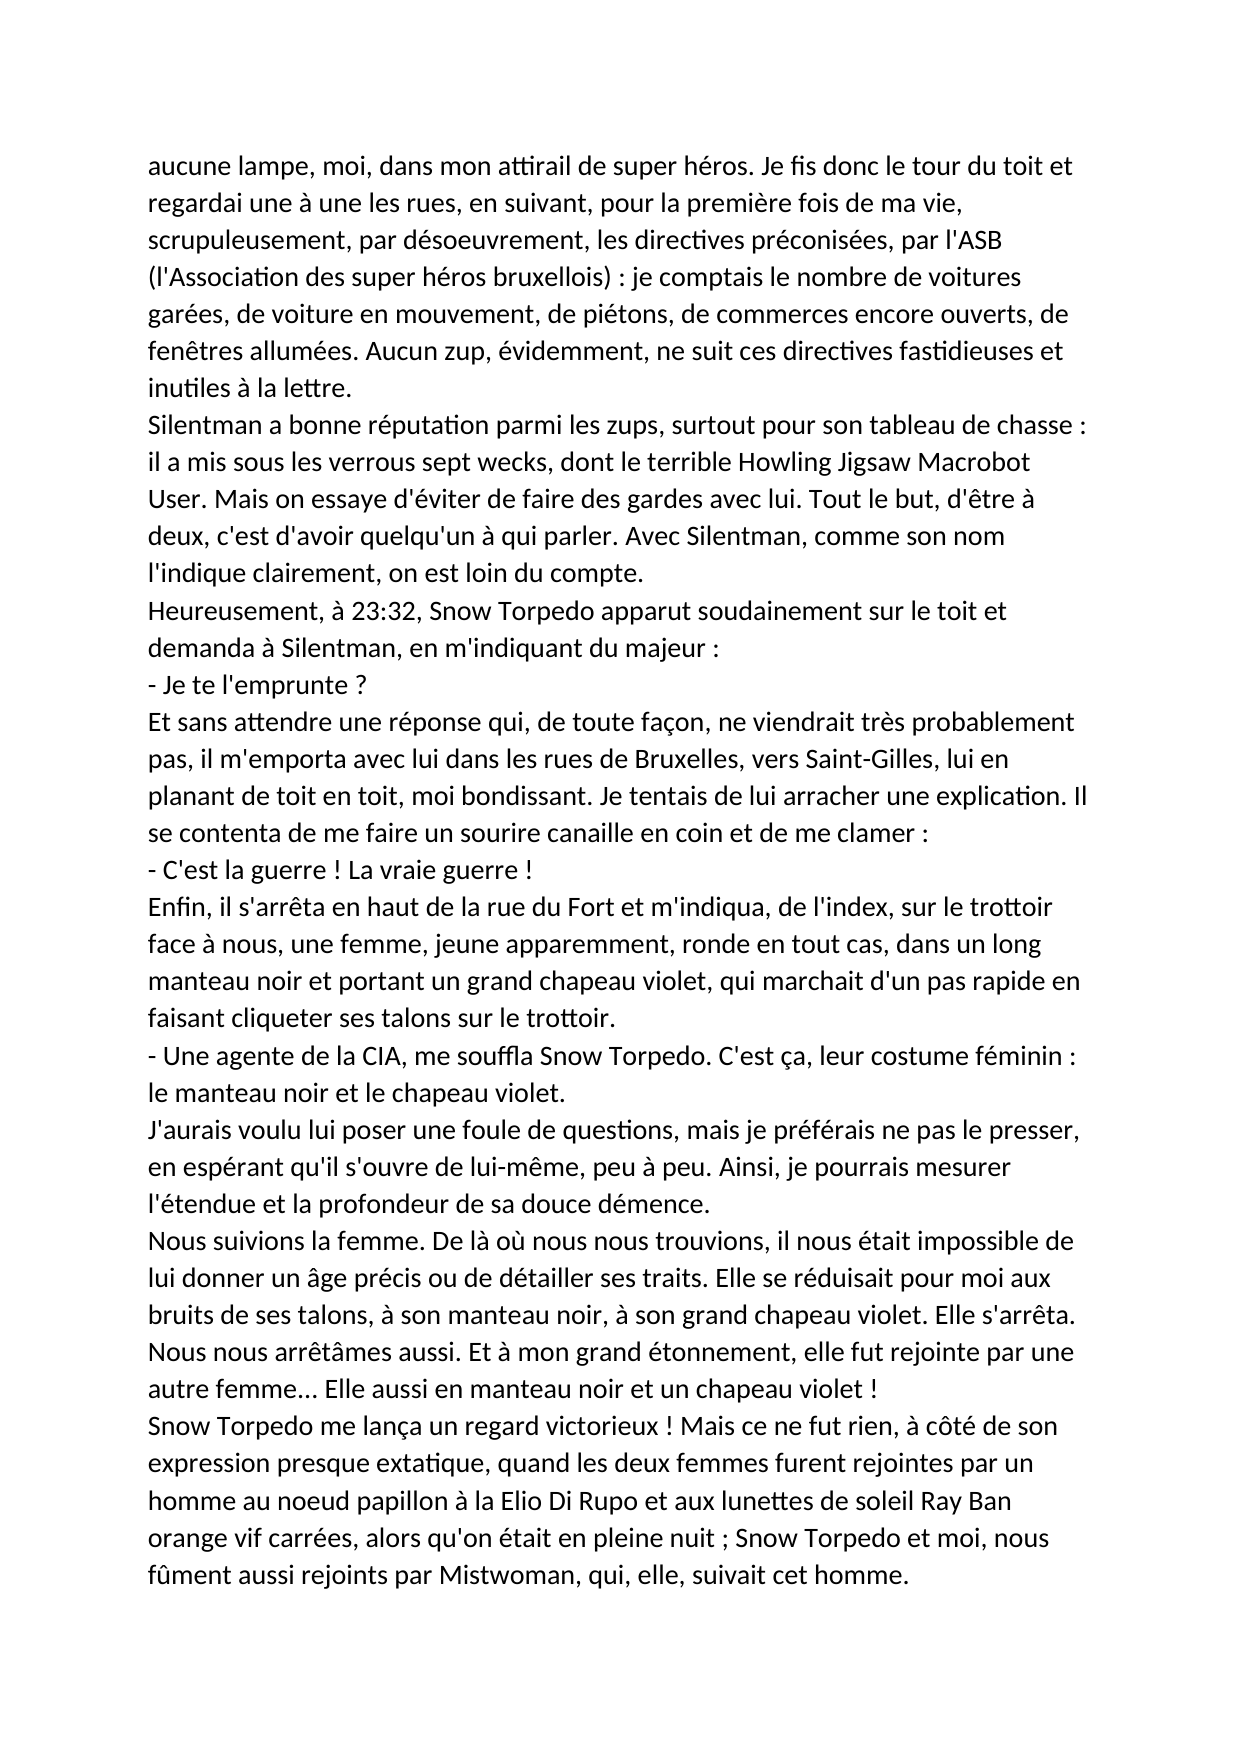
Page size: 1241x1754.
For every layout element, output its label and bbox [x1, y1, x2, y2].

text [148, 148, 1093, 1591]
